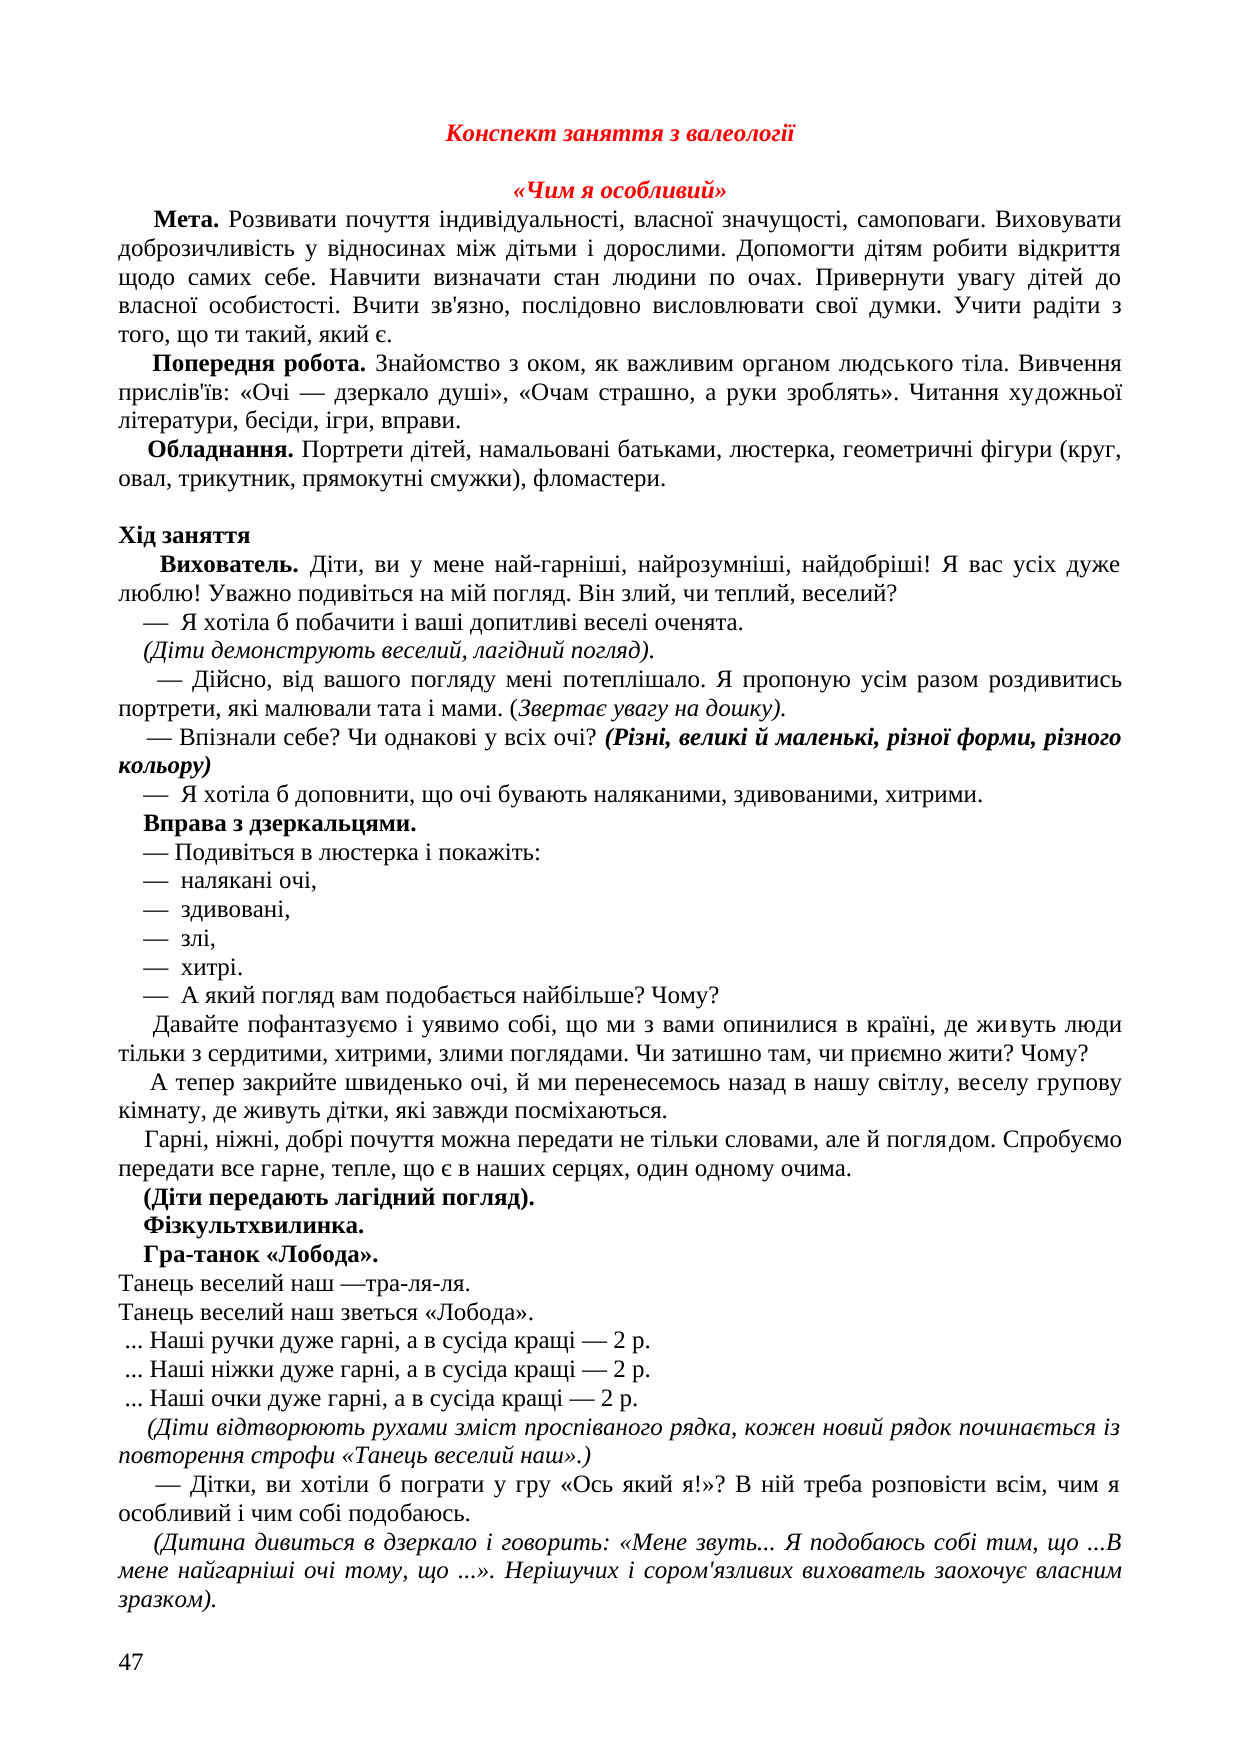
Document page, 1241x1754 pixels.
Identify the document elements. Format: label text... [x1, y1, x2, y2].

text — Дійсно, від вашого погляду мені потеплішало. Я пропоную усім разом роздивитись портрети, які малювали тата і мами. (Звертає увагу на дошку). [118, 664, 1122, 722]
text — Я хотіла б побачити і ваші допитливі веселі оченята. [118, 607, 1122, 636]
text Гарні, ніжні, добрі почуття можна передати не тільки словами, але й поглядом. Спробуємо передати все гарне, тепле, що є в наших серцях, один одному очима. [118, 1124, 1122, 1182]
text Обладнання. Портрети дітей, намальовані батьками, люстерка, геометричні фігури (круг, овал, трикутник, прямокутні смужки), фломастери. [118, 434, 1122, 492]
text Хід заняття [118, 521, 1122, 549]
text Фізкультхвилинка. [118, 1211, 1122, 1239]
text Вихователь. Діти, ви у мене най-гарніші, найрозумніші, найдобріші! Я вас усіх дуже люблю! Уважно подивіться на мій погляд. Він злий, чи теплий, веселий? [118, 549, 1122, 607]
text — здивовані, [118, 894, 1122, 923]
text — А який погляд вам подобається найбільше? Чому? [118, 981, 1122, 1009]
text «Чим я особливий» [118, 176, 1122, 204]
text ... Наші ніжки дуже гарні, а в сусіда кращі — 2 р. [118, 1354, 1122, 1383]
text Конспект заняття з валеології [118, 118, 1122, 147]
text (Діти демонструють веселий, лагідний погляд). [118, 636, 1122, 664]
text — злі, [118, 923, 1122, 952]
text — Дітки, ви хотіли б пограти у гру «Ось який я!»? В ній треба розповісти всім, чим я особливий і чим собі подобаюсь. [118, 1469, 1122, 1527]
text Вправа з дзеркальцями. [118, 808, 1122, 837]
text — налякані очі, [118, 866, 1122, 894]
text Попередня робота. Знайомство з оком, як важливим органом людського тіла. Вивчення прислів'їв: «Очі — дзеркало душі», «Очам страшно, а руки зроблять». Читання художньої літератури, бесіди, ігри, вправи. [118, 348, 1122, 434]
text — Подивіться в люстерка і покажіть: [118, 837, 1122, 866]
text (Діти відтворюють рухами зміст проспіваного рядка, кожен новий рядок починається із повторення строфи «Танець веселий наш».) [118, 1412, 1122, 1469]
text (Діти передають лагідний погляд). [118, 1182, 1122, 1211]
text (Дитина дивиться в дзеркало і говорить: «Мене звуть... Я подобаюсь собі тим, що ...В мене найгарніші очі тому, що ...». Нерішучих і сором'язливих вихователь заохочує власним зразком). [118, 1527, 1122, 1613]
text — Впізнали себе? Чи однакові у всіх очі? (Різні, великі й маленькі, різної форми, різного кольору) [118, 722, 1122, 779]
text Мета. Розвивати почуття індивідуальності, власної значущості, самоповаги. Виховувати доброзичливість у відносинах між дітьми і дорослими. Допомогти дітям робити відкриття щодо самих себе. Навчити визначати стан людини по очах. Привернути увагу дітей до власної особистості. Вчити зв'язно, послідовно висловлювати свої думки. Учити радіти з того, що ти такий, який є. [118, 204, 1122, 348]
text А тепер закрийте швиденько очі, й ми перенесемось назад в нашу світлу, веселу групову кімнату, де живуть дітки, які завжди посміхаються. [118, 1067, 1122, 1124]
text — хитрі. [118, 952, 1122, 981]
text — Я хотіла б доповнити, що очі бувають наляканими, здивованими, хитрими. [118, 779, 1122, 808]
text Гра-танок «Лобода». [118, 1239, 1122, 1268]
text Танець веселий наш —тра-ля-ля. [118, 1268, 1122, 1297]
text ... Наші ручки дуже гарні, а в сусіда кращі — 2 р. [118, 1326, 1122, 1354]
text Танець веселий наш зветься «Лобода». [118, 1297, 1122, 1326]
text Давайте пофантазуємо і уявимо собі, що ми з вами опинилися в країні, де живуть люди тільки з сердитими, хитрими, злими поглядами. Чи затишно там, чи приємно жити? Чому? [118, 1009, 1122, 1067]
text ... Наші очки дуже гарні, а в сусіда кращі — 2 р. [118, 1383, 1122, 1412]
